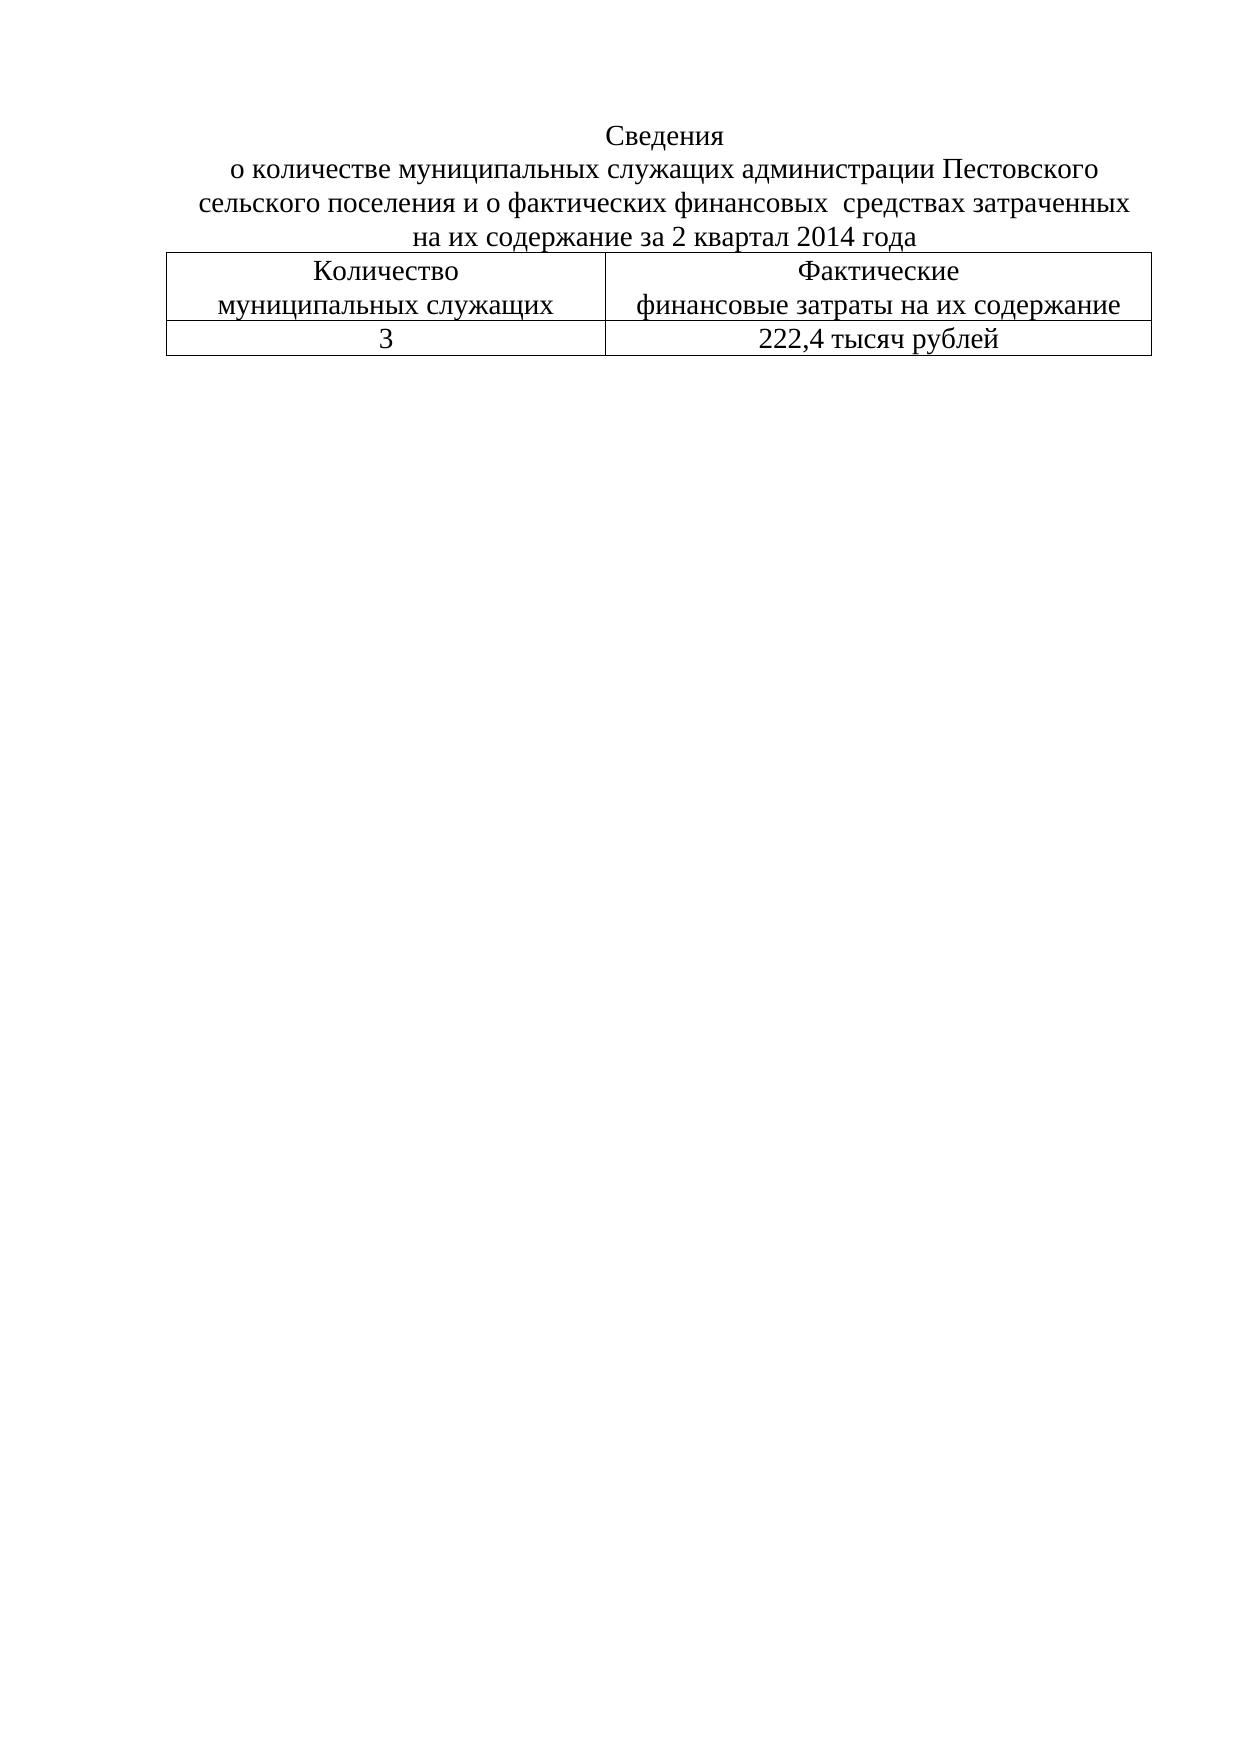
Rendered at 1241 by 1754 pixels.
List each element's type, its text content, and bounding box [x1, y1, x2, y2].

text на их содержание за 2 квартал 2014 года [177, 219, 1152, 252]
text о количестве муниципальных служащих администрации Пестовского сельского поселения и о фактических финансовых средствах затраченных [177, 152, 1152, 219]
text Сведения [177, 118, 1152, 152]
table_header Количество муниципальных служащих [167, 253, 605, 320]
table_cell 222,4 тысяч рублей [606, 321, 1151, 355]
table_cell 3 [167, 321, 605, 355]
table_header Фактические финансовые затраты на их содержание [606, 253, 1151, 320]
